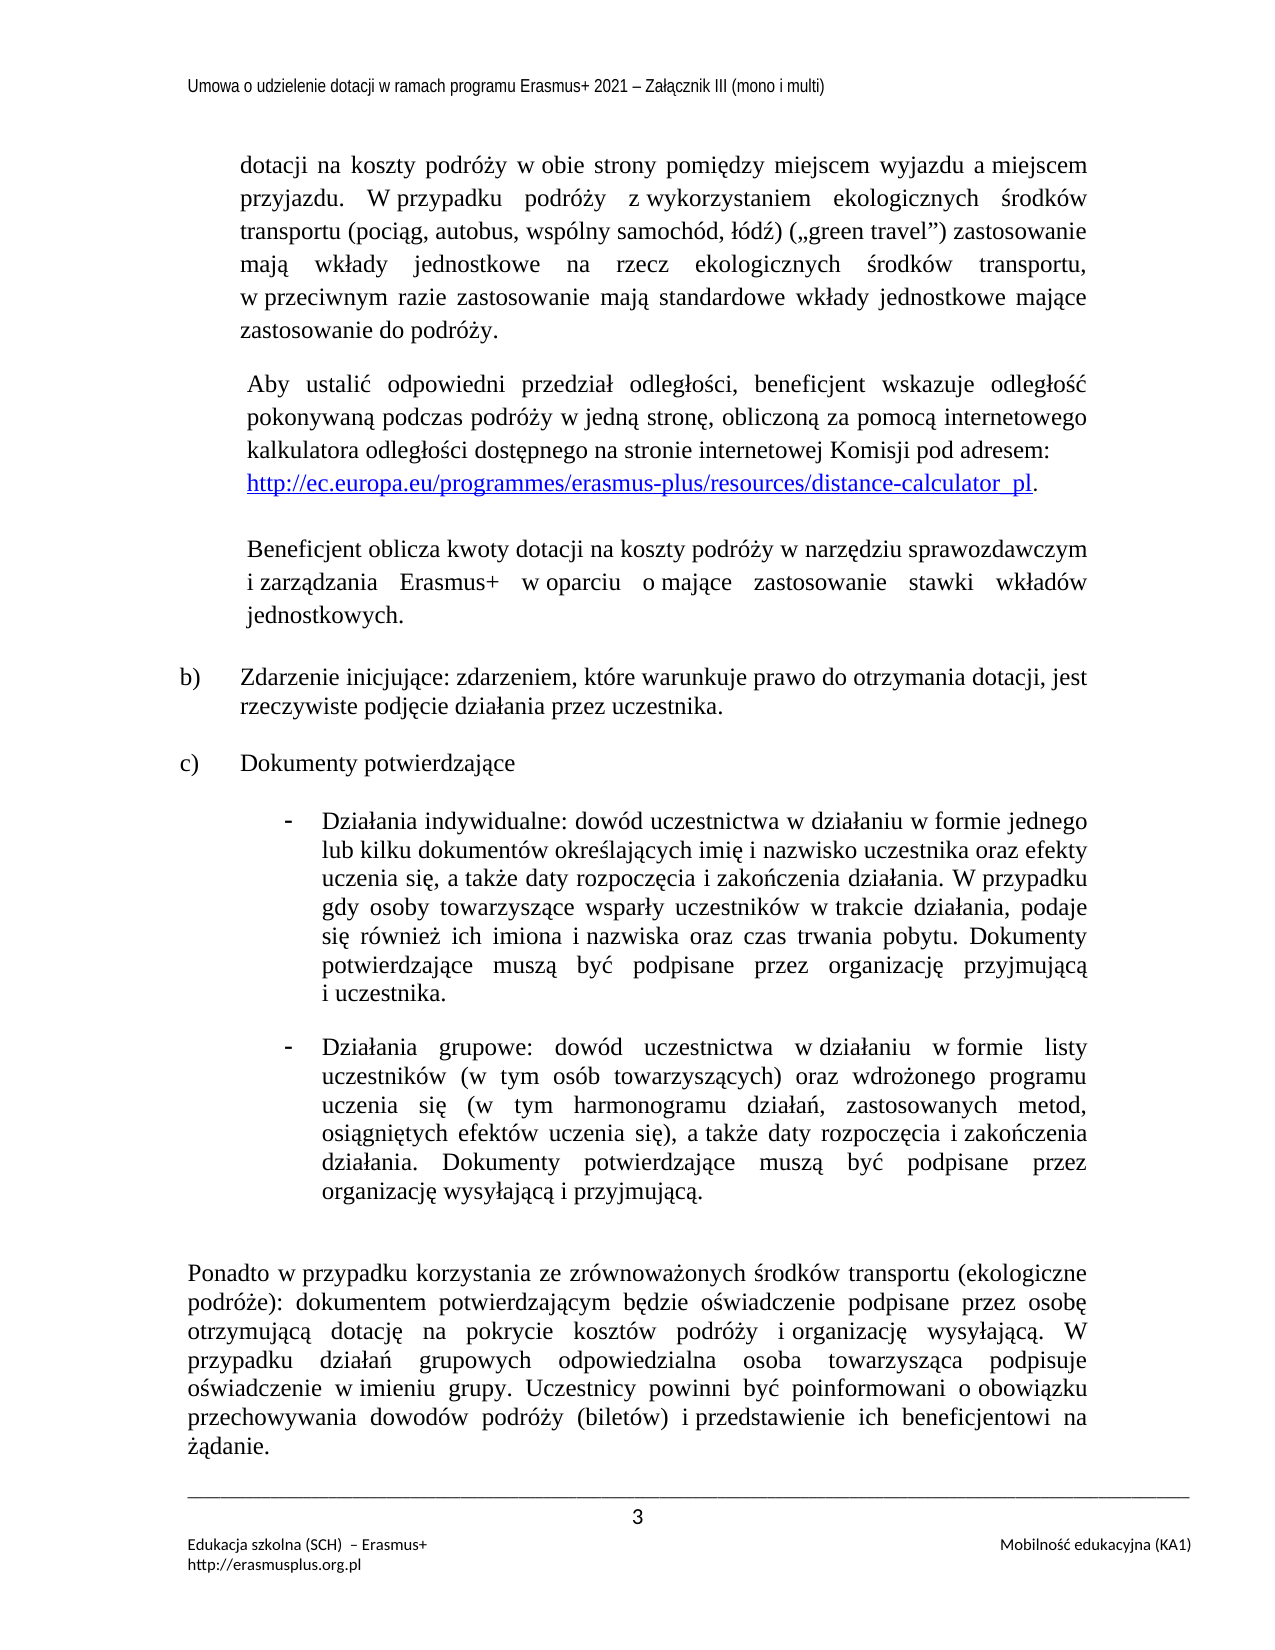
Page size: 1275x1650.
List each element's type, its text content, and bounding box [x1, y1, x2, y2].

text http://ec.europa.eu/programmes/erasmus-plus/resources/distance-calculator_pl. [247, 468, 1087, 497]
text Beneficjent oblicza kwoty dotacji na koszty podróży w narzędziu sprawozdawczym i zarządzania Erasmus+ w oparciu o mające zastosowanie stawki wkładów jednostkowych. [247, 534, 1087, 629]
list Zdarzenie inicjujące: zdarzeniem, które warunkuje prawo do otrzymania dotacji, jest rzeczywiste podjęcie działania przez uczestnika. [179, 662, 1087, 720]
list Działania indywidualne: dowód uczestnictwa w działaniu w formie jednego lub kilku dokumentów określających imię i nazwisko uczestnika oraz efekty uczenia się, a także daty rozpoczęcia i zakończenia działania. W przypadku gdy osoby towarzyszące wsparły uczestników w trakcie działania, podaje się również ich imiona i nazwiska oraz czas trwania pobytu. Dokumenty potwierdzające muszą być podpisane przez organizację przyjmującą i uczestnika. [284, 806, 1087, 1007]
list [187, 150, 1087, 344]
text Ponadto w przypadku korzystania ze zrównoważonych środków transportu (ekologiczne podróże): dokumentem potwierdzającym będzie oświadczenie podpisane przez osobę otrzymującą dotację na pokrycie kosztów podróży i organizację wysyłającą. W przypadku działań grupowych odpowiedzialna osoba towarzysząca podpisuje oświadczenie w imieniu grupy. Uczestnicy powinni być poinformowani o obowiązku przechowywania dowodów podróży (biletów) i przedstawienie ich beneficjentowi na żądanie. [187, 1258, 1087, 1460]
list Dokumenty potwierdzające [179, 748, 1087, 777]
list Działania grupowe: dowód uczestnictwa w działaniu w formie listy uczestników (w tym osób towarzyszących) oraz wdrożonego programu uczenia się (w tym harmonogramu działań, zastosowanych metod, osiągniętych efektów uczenia się), a także daty rozpoczęcia i zakończenia działania. Dokumenty potwierdzające muszą być podpisane przez organizację wysyłającą i przyjmującą. [284, 1032, 1087, 1205]
text Aby ustalić odpowiedni przedział odległości, beneficjent wskazuje odległość pokonywaną podczas podróży w jedną stronę, obliczoną za pomocą internetowego kalkulatora odległości dostępnego na stronie internetowej Komisji pod adresem: [247, 369, 1087, 464]
